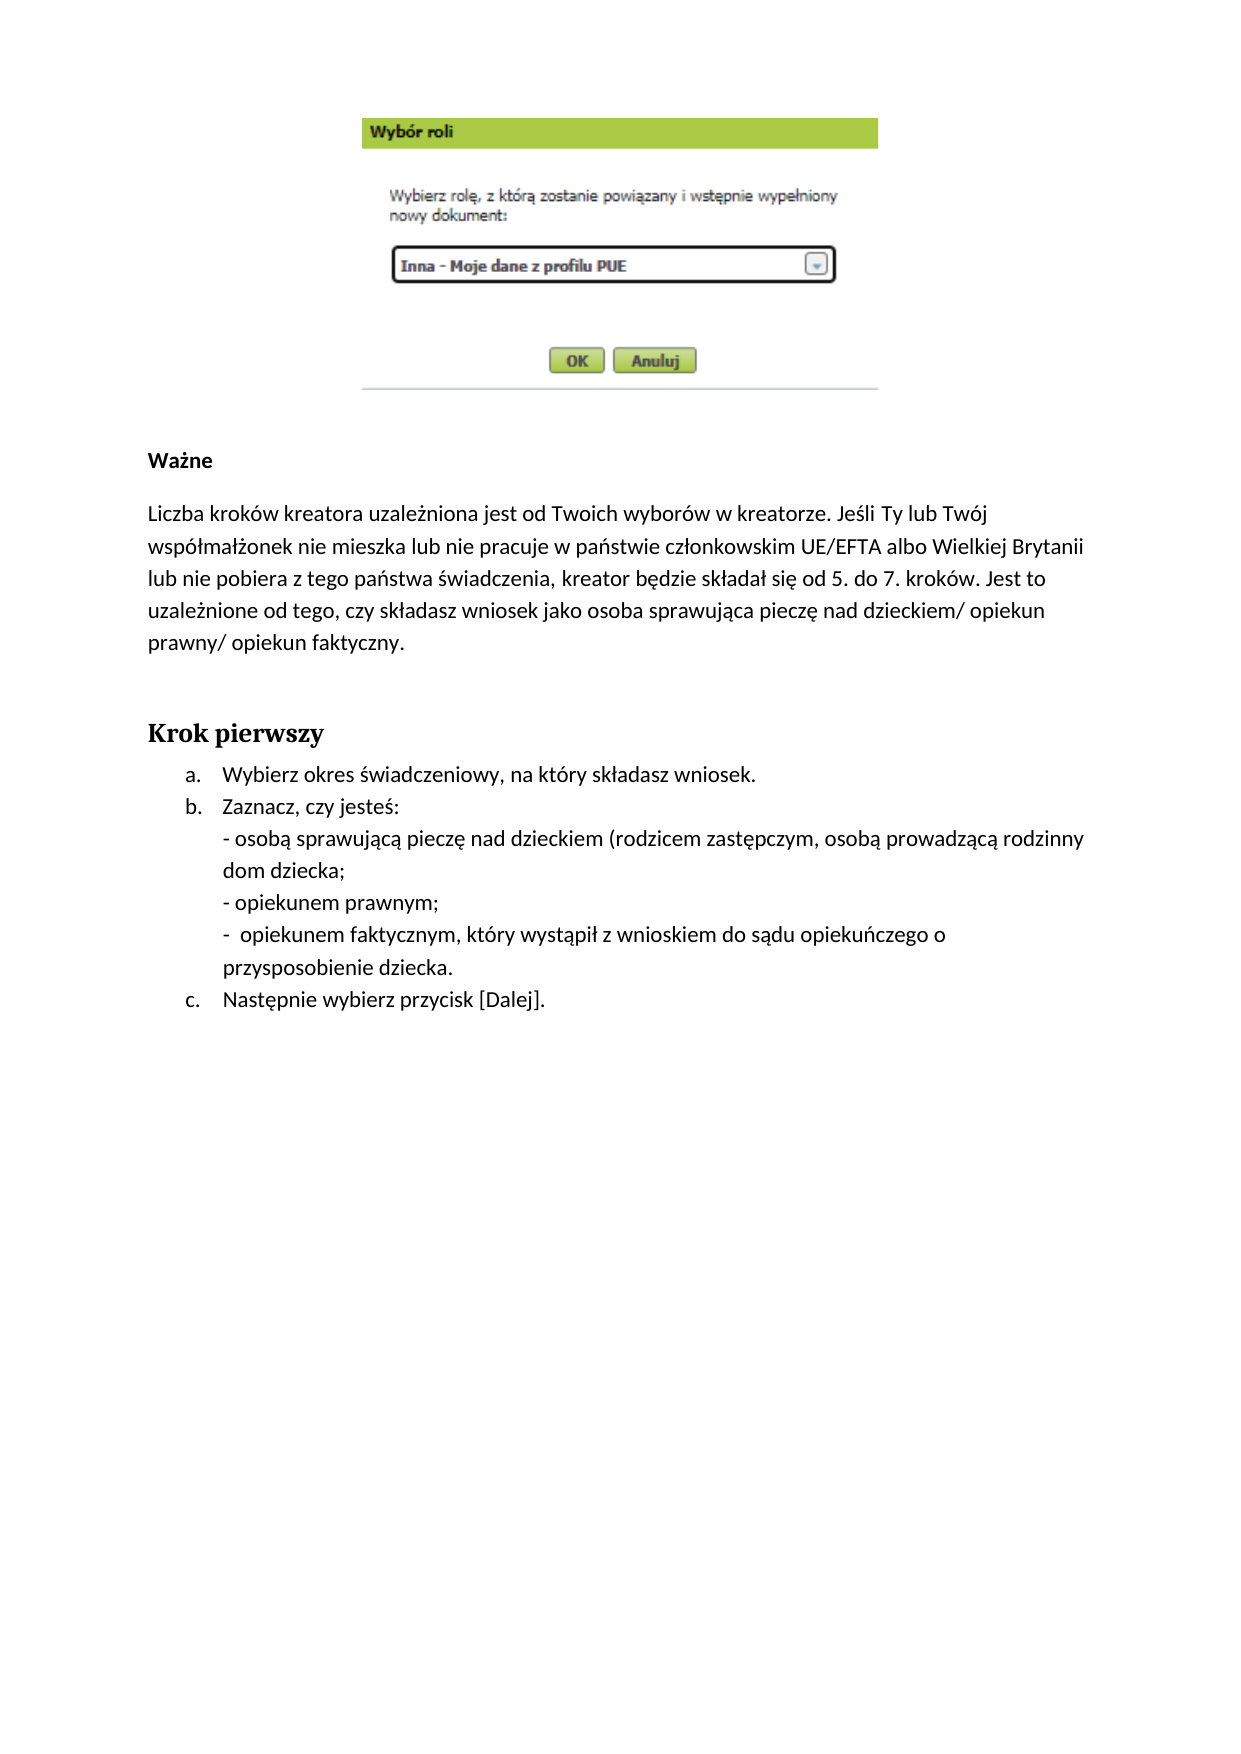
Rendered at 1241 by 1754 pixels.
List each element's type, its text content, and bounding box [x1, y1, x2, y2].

subtitle Krok pierwszy [148, 718, 1093, 749]
list Następnie wybierz przycisk [Dalej]. [185, 985, 1093, 1013]
list - opiekunem prawnym; [223, 888, 1093, 916]
list - opiekunem faktycznym, który wystąpił z wnioskiem do sądu opiekuńczego o przysposobienie dziecka. [223, 921, 1093, 981]
list Liczba kroków kreatora uzależniona jest od Twoich wyborów w kreatorze. Jeśli Ty lub Twój współmałżonek nie mieszka lub nie pracuje w państwie członkowskim UE/EFTA albo Wielkiej Brytanii lub nie pobiera z tego państwa świadczenia, kreator będzie składał się od 5. do 7. kroków. Jest to uzależnione od tego, czy składasz wniosek jako osoba sprawująca pieczę nad dzieckiem/ opiekun prawny/ opiekun faktyczny. [148, 499, 1093, 656]
list - osobą sprawującą pieczę nad dzieckiem (rodzicem zastępczym, osobą prowadzącą rodzinny dom dziecka; [223, 824, 1093, 884]
list Wybierz okres świadczeniowy, na który składasz wniosek. [185, 760, 1093, 788]
picture [362, 118, 879, 390]
list Zaznacz, czy jesteś: [185, 792, 1093, 820]
text Ważne [148, 447, 1093, 474]
